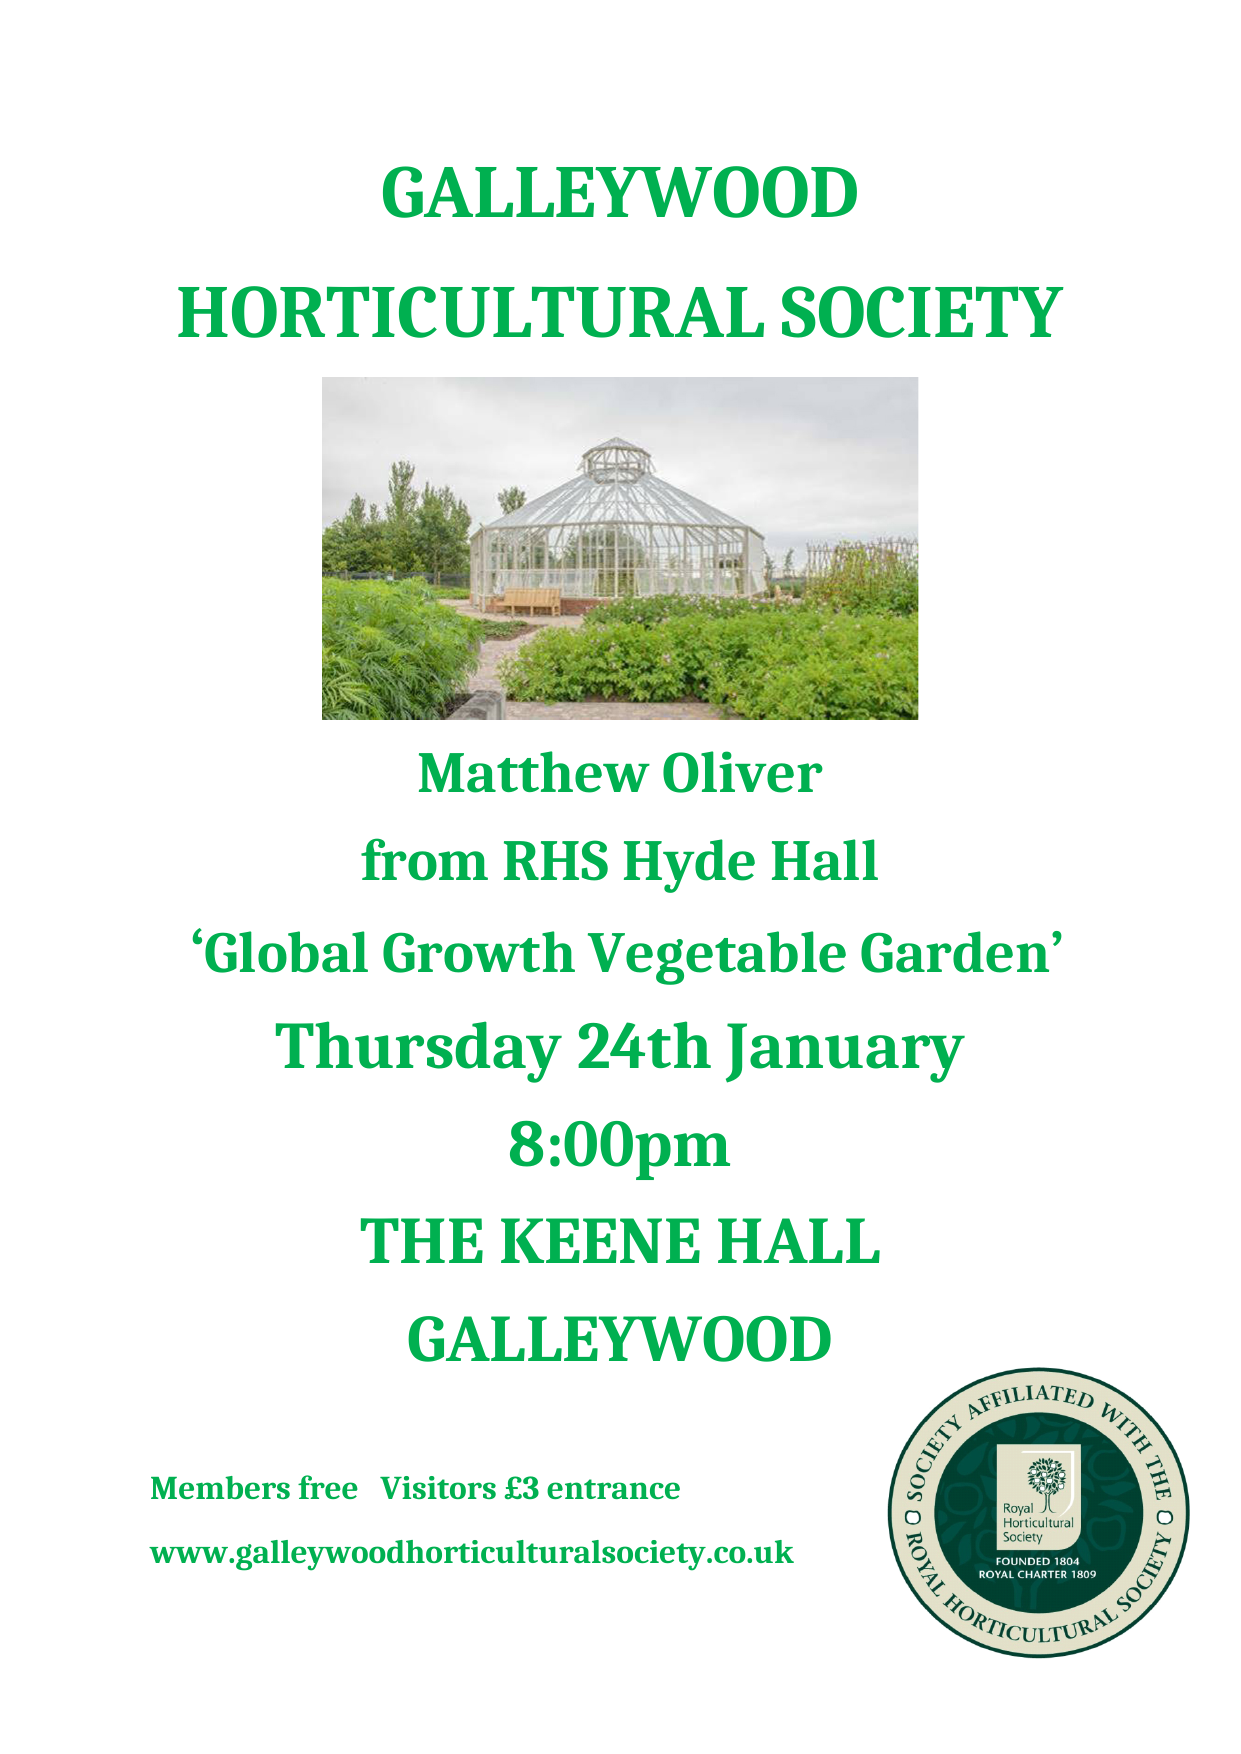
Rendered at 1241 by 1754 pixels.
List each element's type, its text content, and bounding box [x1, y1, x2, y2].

text ‘Global Growth Vegetable Garden’ [150, 916, 1090, 988]
text 8:00pm [150, 1106, 1090, 1183]
text Matthew Oliver [150, 740, 1090, 807]
text THE KEENE HALL [150, 1204, 1090, 1280]
text www.galleywoodhorticulturalsociety.co.uk [150, 1534, 866, 1572]
text from RHS Hyde Hall [150, 828, 1090, 895]
text HORTICULTURAL SOCIETY [150, 270, 1090, 356]
text GALLEYWOOD [150, 1301, 1090, 1378]
text Thursday 24th January [150, 1009, 1090, 1085]
text Members free Visitors £3 entrance [150, 1469, 866, 1507]
picture [322, 377, 919, 720]
picture [866, 1350, 1211, 1677]
text GALLEYWOOD [150, 150, 1090, 236]
